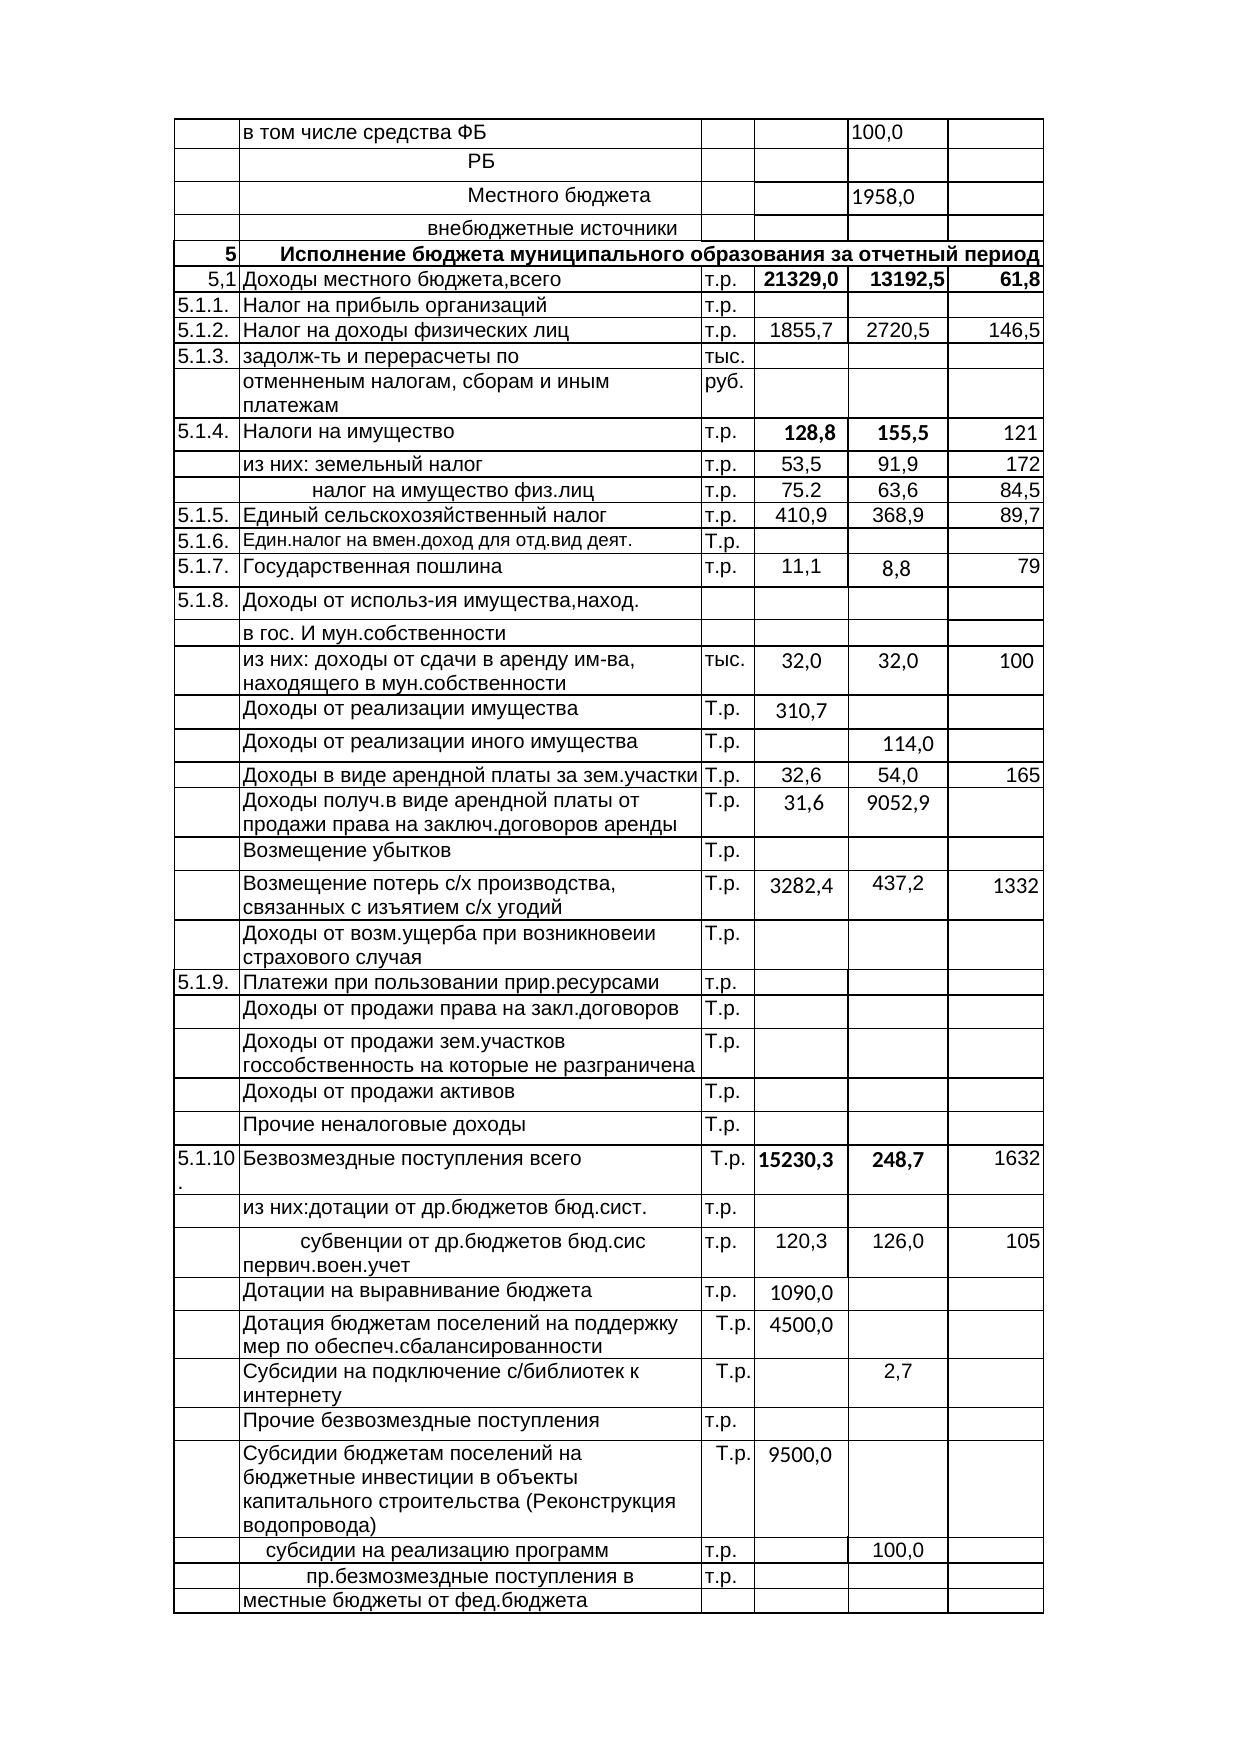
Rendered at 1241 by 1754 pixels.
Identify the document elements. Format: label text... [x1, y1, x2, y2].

table_cell [849, 1311, 947, 1358]
table_cell Налог на доходы физических лиц [240, 318, 701, 342]
table_cell 5.1.1. [175, 293, 239, 316]
table_cell РБ [240, 149, 701, 181]
table_cell Доходы от продажи зем.участков госсобственность на которые не разграничена [240, 1029, 701, 1077]
table_cell [849, 838, 947, 870]
table_cell субвенции от др.бюджетов бюд.сис первич.воен.учет [240, 1228, 701, 1276]
table_cell [849, 293, 947, 316]
table_cell т.р. [702, 1228, 754, 1276]
table_cell [175, 763, 239, 787]
table_cell Безвозмездные поступления всего [240, 1146, 701, 1193]
table_cell [755, 1589, 848, 1612]
table_cell [949, 1029, 1043, 1077]
table_cell [175, 996, 239, 1028]
table_cell [702, 1589, 754, 1612]
table_cell субсидии на реализацию программ [240, 1538, 701, 1562]
table_cell Т.р. [702, 763, 754, 787]
table_cell местные бюджеты от фед.бюджета [240, 1589, 701, 1612]
table_cell Доходы от продажи активов [240, 1079, 701, 1111]
table_cell [949, 1278, 1043, 1310]
table_cell [949, 1359, 1043, 1407]
table_cell из них:дотации от др.бюджетов бюд.сист. [240, 1195, 701, 1227]
table_cell [175, 647, 239, 694]
table_cell [175, 1079, 239, 1111]
table_cell тыс. [702, 647, 754, 694]
table_cell из них: доходы от сдачи в аренду им-ва, находящего в мун.собственности [240, 647, 701, 694]
table_cell [755, 149, 847, 181]
table_cell [175, 369, 239, 417]
table_cell [949, 621, 1043, 645]
table_cell т.р. [702, 318, 754, 342]
table_cell 2,7 [849, 1359, 947, 1407]
table_cell [949, 1408, 1043, 1440]
table_cell 1855,7 [755, 318, 847, 342]
table_cell [755, 970, 847, 994]
table_cell [755, 216, 847, 240]
table_cell 21329,0 [755, 267, 847, 291]
table_cell 121 [949, 419, 1043, 450]
table_cell [755, 588, 848, 619]
table_cell руб. [702, 369, 754, 417]
table_cell [175, 149, 239, 181]
table_cell 9500,0 [755, 1441, 848, 1536]
table_cell [949, 1311, 1043, 1358]
table_cell [849, 588, 947, 619]
table_cell [755, 996, 847, 1028]
table_cell 248,7 [849, 1146, 947, 1193]
table_cell 1632 [949, 1146, 1043, 1193]
table_cell Т.р. [702, 1079, 754, 1111]
table_cell т.р. [702, 970, 754, 994]
table_cell [849, 921, 947, 969]
table_cell 100,0 [849, 1538, 947, 1562]
table_cell [755, 730, 848, 761]
table_cell [849, 149, 947, 181]
table_cell Субсидии на подключение с/библиотек к интернету [240, 1359, 701, 1407]
table_cell 126,0 [849, 1228, 947, 1276]
table_cell [849, 216, 947, 240]
table_cell [702, 182, 754, 214]
table_cell Един.налог на вмен.доход для отд.вид деят. [240, 529, 701, 552]
table_cell Доходы в виде арендной платы за зем.участки [240, 763, 701, 787]
table_cell Т.р. [702, 1029, 754, 1077]
table_cell [755, 1029, 847, 1077]
table_cell Т.р. [702, 788, 754, 836]
table_cell 5 [175, 241, 239, 265]
table_cell Платежи при пользовании прир.ресурсами [240, 970, 701, 994]
table_cell Т.р. [702, 730, 754, 761]
table_cell Т.р. [702, 1146, 754, 1193]
table_cell Т.р. [702, 996, 754, 1028]
table_cell Дотация бюджетам поселений на поддержку мер по обеспеч.сбалансированности [240, 1311, 701, 1358]
table_cell [702, 120, 754, 147]
table_cell [755, 838, 848, 870]
table_cell Возмещение убытков [240, 838, 701, 870]
table_cell [702, 620, 754, 645]
table_cell [175, 1441, 239, 1536]
table_cell 310,7 [755, 696, 848, 728]
table_cell 5.1.6. [175, 529, 239, 552]
table_cell в гос. И мун.собственности [240, 620, 701, 645]
table_cell тыс. [702, 344, 754, 367]
table_cell 75.2 [755, 478, 847, 501]
table_cell [755, 120, 847, 147]
table_cell [175, 120, 239, 147]
table_cell [849, 1589, 947, 1612]
table_cell [849, 970, 947, 994]
table_cell 15230,3 [755, 1146, 847, 1193]
table_cell Т.р. [702, 838, 754, 870]
table_cell [755, 293, 847, 316]
table_cell 1332 [949, 871, 1043, 919]
table_cell Т.р. [702, 1311, 754, 1358]
table_cell [755, 921, 848, 969]
table_cell [849, 344, 947, 367]
table_cell из них: земельный налог [240, 452, 701, 476]
table_cell [175, 871, 239, 919]
table_cell [175, 1278, 239, 1310]
table_cell т.р. [702, 419, 754, 450]
table_cell т.р. [702, 267, 754, 291]
table_cell [755, 1564, 848, 1587]
table_cell 1090,0 [755, 1278, 848, 1310]
table_cell 61,8 [949, 267, 1043, 291]
table_cell [175, 1311, 239, 1358]
table_cell 89,7 [949, 503, 1043, 527]
table_cell [949, 1079, 1043, 1111]
table_cell [949, 921, 1043, 969]
table_cell 437,2 [849, 871, 947, 919]
table_cell Доходы от реализации иного имущества [240, 730, 701, 761]
table_cell [175, 182, 239, 214]
table_cell Единый сельскохозяйственный налог [240, 503, 701, 527]
table_cell [755, 1408, 848, 1440]
table_cell 91,9 [849, 452, 947, 476]
table_cell 172 [949, 452, 1043, 476]
table_cell [949, 788, 1043, 836]
table_cell [949, 730, 1043, 761]
table_cell [949, 838, 1043, 870]
table_cell Налоги на имущество [240, 419, 701, 450]
table_cell 128,8 [755, 419, 847, 450]
table_cell [175, 1408, 239, 1440]
table_cell т.р. [702, 554, 754, 586]
table_cell 13192,5 [849, 267, 947, 291]
table_cell [175, 1589, 239, 1612]
table_cell т.р. [702, 1195, 754, 1227]
table_cell Прочие неналоговые доходы [240, 1112, 701, 1144]
table_cell пр.безмозмездные поступления в [240, 1564, 701, 1587]
table_cell 5.1.7. [175, 554, 239, 586]
table_cell [175, 921, 239, 969]
table_cell 53,5 [755, 452, 847, 476]
table_cell Т.р. [702, 1112, 754, 1144]
table_cell Т.р. [702, 696, 754, 728]
table_cell Местного бюджета [240, 182, 701, 214]
table_cell [949, 970, 1043, 994]
table_cell 32,0 [755, 647, 848, 694]
table_cell [175, 620, 239, 645]
table_cell [702, 215, 754, 240]
table_cell 5.1.10. [175, 1146, 239, 1193]
table_cell [949, 369, 1043, 417]
table_cell [175, 696, 239, 728]
table_cell Государственная пошлина [240, 554, 701, 586]
table_cell Прочие безвозмездные поступления [240, 1408, 701, 1440]
table_cell [755, 1112, 847, 1144]
table_cell [949, 183, 1043, 214]
table_cell 32,0 [849, 647, 947, 694]
table_cell Т.р. [702, 921, 754, 969]
table_cell [949, 120, 1043, 147]
table_cell 114,0 [849, 730, 947, 761]
table_cell внебюджетные источники [240, 215, 701, 240]
table_cell 410,9 [755, 503, 847, 527]
table_cell [949, 1112, 1043, 1144]
table_cell т.р. [702, 1538, 754, 1562]
table_cell [175, 1228, 239, 1276]
table_cell 105 [949, 1228, 1043, 1276]
table_cell 368,9 [849, 503, 947, 527]
table_cell [175, 788, 239, 836]
table_cell [949, 293, 1043, 316]
table_cell [175, 478, 239, 501]
table_cell налог на имущество физ.лиц [240, 478, 701, 501]
table_cell [175, 215, 239, 240]
table_cell [849, 620, 947, 645]
table_cell 5.1.3. [175, 344, 239, 367]
table_cell [949, 696, 1043, 728]
table_cell 84,5 [949, 478, 1043, 501]
table_cell т.р. [702, 293, 754, 316]
table_cell Т.р. [702, 1441, 754, 1536]
table_cell [949, 149, 1043, 181]
table_cell [755, 369, 848, 417]
table_cell т.р. [702, 1408, 754, 1440]
table_cell 5,1 [175, 267, 239, 291]
table_cell 31,6 [755, 788, 848, 836]
table_cell [755, 1359, 848, 1407]
table_cell Т.р. [702, 1359, 754, 1407]
table_cell [175, 1195, 239, 1227]
table_cell [175, 1359, 239, 1407]
table_cell [849, 1278, 947, 1310]
table_cell 54,0 [849, 763, 947, 787]
table_cell Субсидии бюджетам поселений на бюджетные инвестиции в объекты капитального строительства (Реконструкция водопровода) [240, 1441, 701, 1536]
table_cell [175, 1029, 239, 1077]
table_cell Исполнение бюджета муниципального образования за отчетный период [240, 241, 1043, 265]
table_cell [755, 620, 848, 645]
table_cell [849, 529, 947, 552]
table_cell [702, 588, 754, 619]
table_cell Дотации на выравнивание бюджета [240, 1278, 701, 1310]
table_cell [755, 1195, 847, 1227]
table_cell Доходы от реализации имущества [240, 696, 701, 728]
table_cell [849, 1408, 947, 1440]
table_cell 5.1.2. [175, 318, 239, 342]
table_cell [755, 1079, 847, 1111]
table_cell 9052,9 [849, 788, 947, 836]
table_cell [755, 529, 847, 552]
table_cell Доходы от продажи права на закл.договоров [240, 996, 701, 1028]
table_cell [849, 1195, 947, 1227]
table_cell [175, 730, 239, 761]
table_cell [755, 1538, 847, 1562]
table_cell отменненым налогам, сборам и иным платежам [240, 369, 701, 417]
table_cell [949, 344, 1043, 367]
table_cell [849, 996, 947, 1028]
table_cell [702, 149, 754, 181]
table_cell 165 [949, 763, 1043, 787]
table_cell [175, 452, 239, 476]
table_cell Доходы от возм.ущерба при возникновеии страхового случая [240, 921, 701, 969]
table_cell Возмещение потерь с/х производства, связанных с изъятием с/х угодий [240, 871, 701, 919]
table_cell Налог на прибыль организаций [240, 293, 701, 316]
table_cell 5.1.8. [175, 588, 239, 619]
table_cell задолж-ть и перерасчеты по [240, 344, 701, 367]
table_cell 120,3 [755, 1228, 847, 1276]
table_cell 32,6 [755, 763, 848, 787]
table_cell [849, 1441, 947, 1536]
table_cell 100,0 [849, 120, 947, 147]
table_cell [755, 344, 848, 367]
table_cell т.р. [702, 478, 754, 501]
table_cell т.р. [702, 452, 754, 476]
table_cell 146,5 [949, 318, 1043, 342]
table_cell Доходы от использ-ия имущества,наход. [240, 588, 701, 619]
table_cell [949, 1195, 1043, 1227]
table_cell 100 [949, 647, 1043, 694]
table_cell [849, 1029, 947, 1077]
table_cell 5.1.4. [175, 419, 239, 450]
table_cell [175, 1564, 239, 1587]
table_cell [949, 588, 1043, 619]
table_cell 1958,0 [849, 183, 947, 214]
table_cell [949, 996, 1043, 1028]
table_cell [849, 1079, 947, 1111]
table_cell [849, 369, 947, 417]
table_cell в том числе средства ФБ [240, 120, 701, 147]
table_cell [949, 1564, 1043, 1587]
table_cell 4500,0 [755, 1311, 848, 1358]
table_cell т.р. [702, 503, 754, 527]
table_cell [949, 1441, 1043, 1536]
table_cell 79 [949, 554, 1043, 586]
table_cell [849, 1112, 947, 1144]
table_cell [175, 1112, 239, 1144]
table_cell [849, 696, 947, 728]
table_cell [949, 1538, 1043, 1562]
table_cell Доходы местного бюджета,всего [240, 267, 701, 291]
table_cell 5.1.9. [175, 970, 239, 994]
table_cell т.р. [702, 1278, 754, 1310]
table_cell 5.1.5. [175, 503, 239, 527]
table_cell [175, 838, 239, 870]
table_cell [949, 216, 1043, 240]
table_cell 8,8 [849, 554, 947, 586]
table_cell [755, 183, 847, 214]
table_cell [849, 1564, 947, 1587]
table_cell 2720,5 [849, 318, 947, 342]
table_cell т.р. [702, 1564, 754, 1587]
table_cell [949, 1589, 1043, 1612]
table_cell Доходы получ.в виде арендной платы от продажи права на заключ.договоров аренды [240, 788, 701, 836]
table_cell [175, 1538, 239, 1562]
table_cell 11,1 [755, 554, 847, 586]
table_cell Т.р. [702, 529, 754, 552]
table_cell 3282,4 [755, 871, 848, 919]
table_cell Т.р. [702, 871, 754, 919]
table_cell 63,6 [849, 478, 947, 501]
table_cell [949, 529, 1043, 552]
table_cell 155,5 [849, 419, 947, 450]
